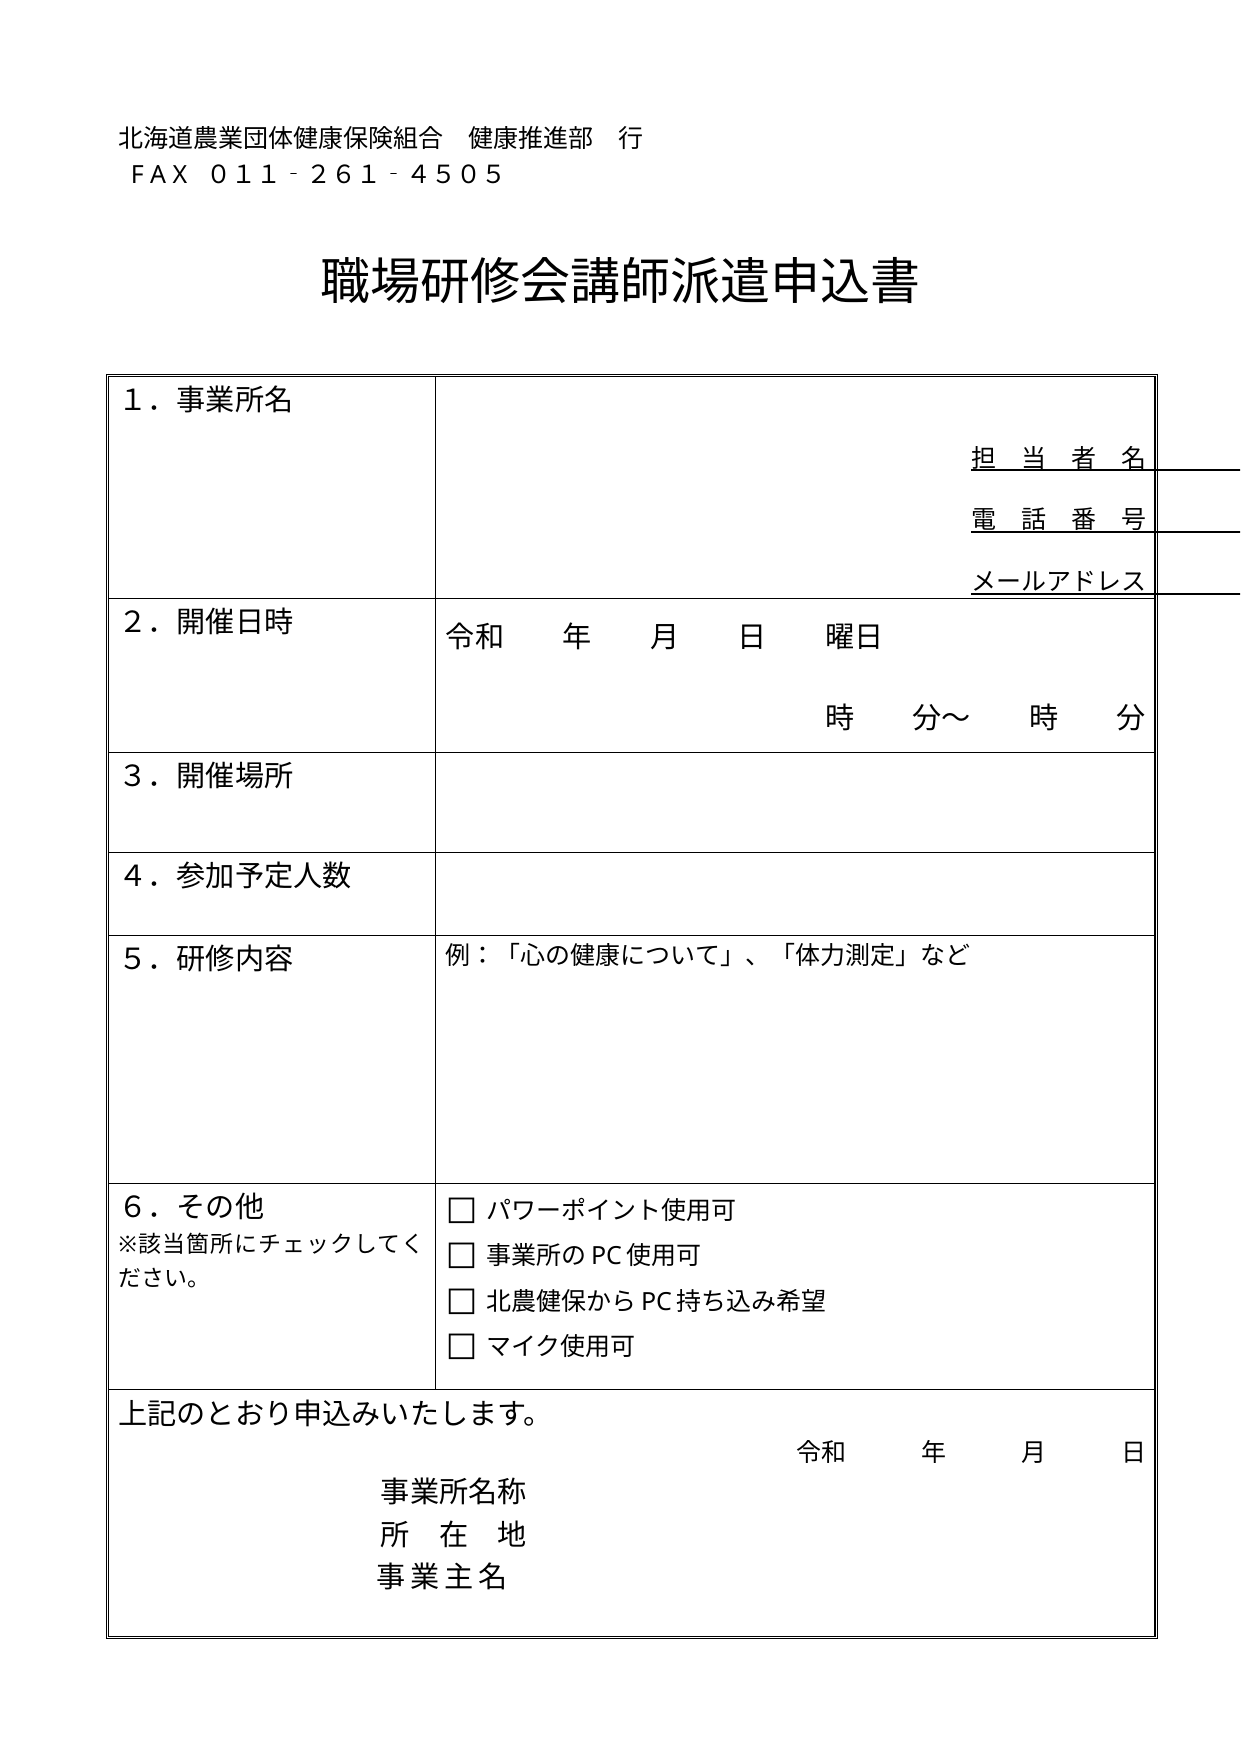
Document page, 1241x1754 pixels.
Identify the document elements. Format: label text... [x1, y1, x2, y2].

table_cell ２．開催日時 [109, 599, 435, 752]
text 北海道農業団体健康保険組合 健康推進部 行 [118, 118, 1122, 154]
table_cell ６．その他 ※該当箇所にチェックしてください。 [109, 1184, 435, 1389]
table_cell ４．参加予定人数 [109, 853, 435, 935]
table_cell 令和 年 月 日 曜日 時 分～ 時 分 [436, 599, 1154, 752]
table_header １．事業所名 [109, 377, 435, 598]
text F A X ０１１‐２６１‐４５０５ [118, 154, 1122, 191]
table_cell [109, 1390, 1154, 1636]
text 職場研修会講師派遣申込書 [118, 242, 1122, 314]
table_cell 例：「心の健康について」、「体力測定」など [436, 936, 1154, 1183]
table_header 担 当 者 名 電 話 番 号 メールアドレス [436, 377, 1154, 598]
table_cell ３．開催場所 [109, 753, 435, 852]
table_cell [436, 853, 1154, 935]
table_cell ５．研修内容 [109, 936, 435, 1183]
table_cell [436, 753, 1154, 852]
table_cell □ パワーポイント使用可 □ 事業所のPC使用可 □ 北農健保からPC持ち込み希望 □ マイク使用可 [436, 1184, 1154, 1389]
